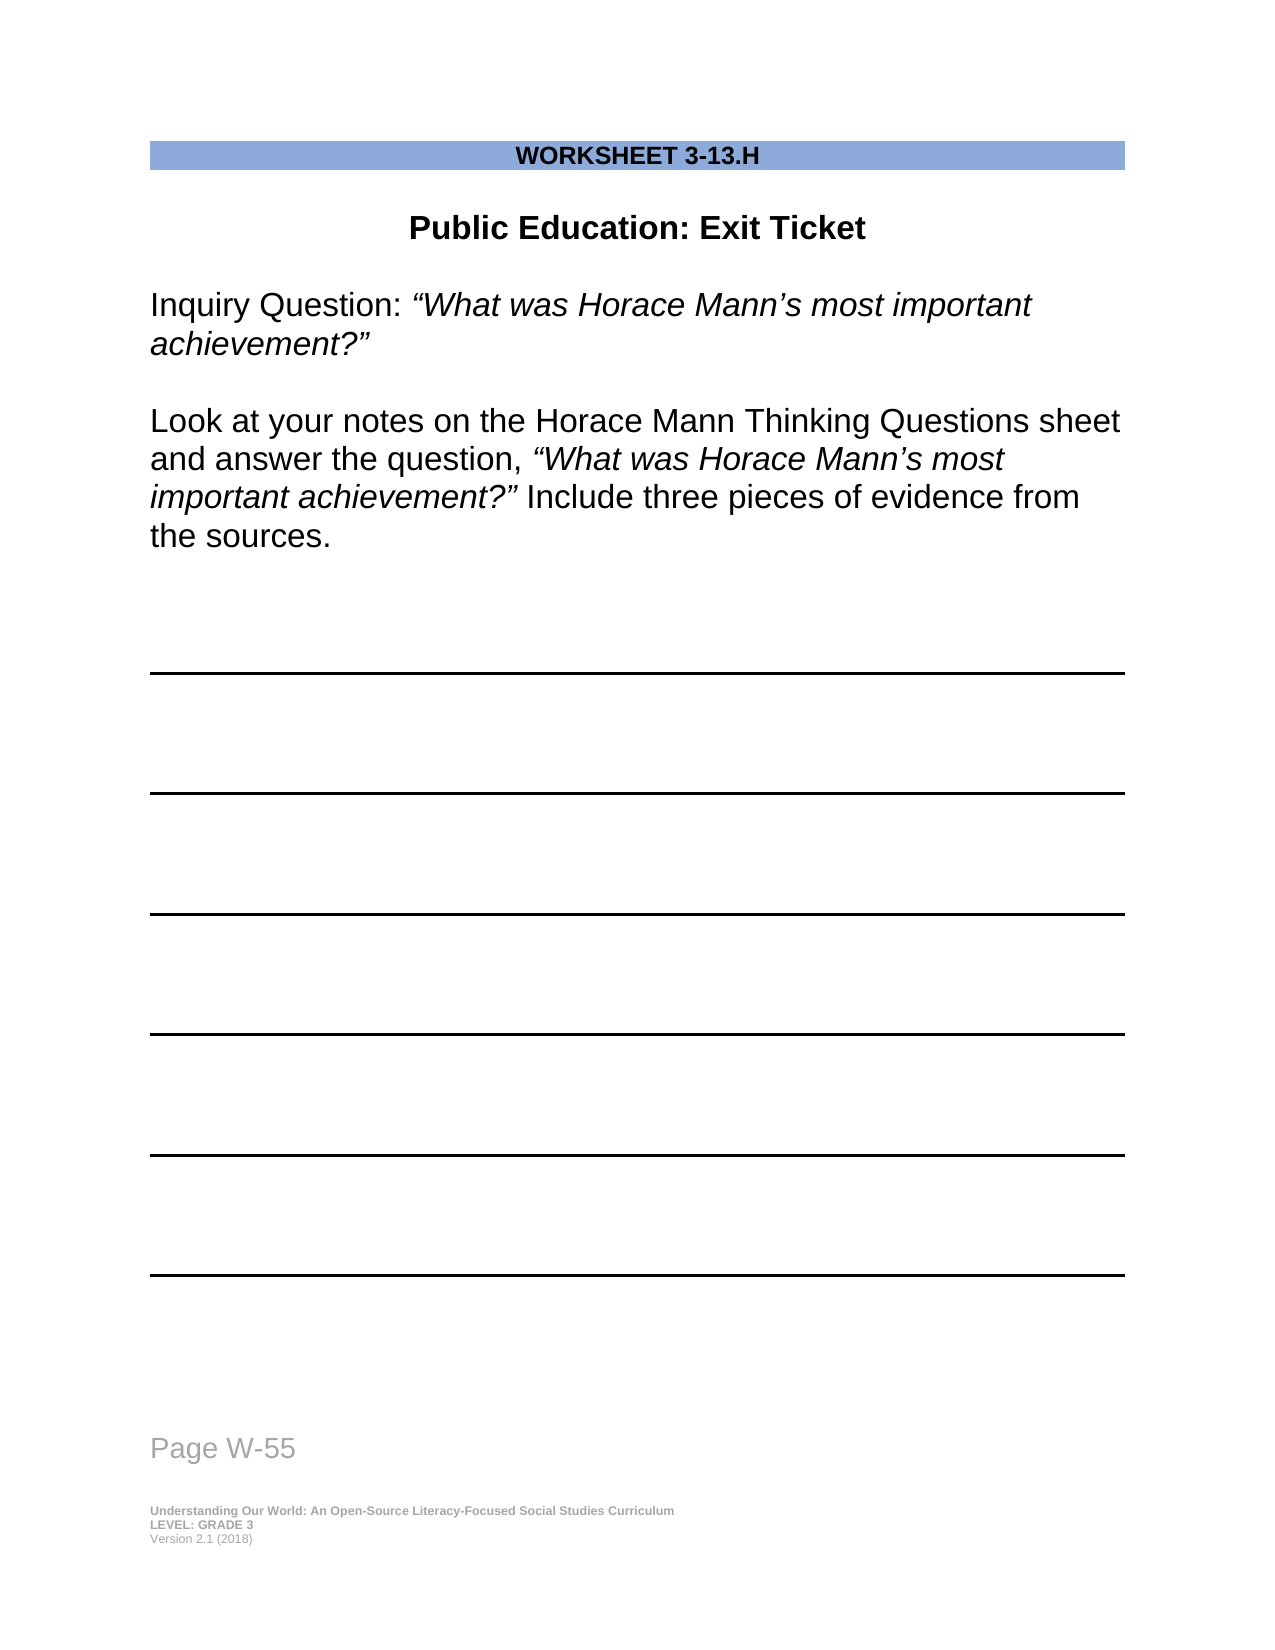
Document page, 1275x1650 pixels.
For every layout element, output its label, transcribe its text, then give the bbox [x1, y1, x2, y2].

text Public Education: Exit Ticket [150, 208, 1125, 247]
text WORKSHEET 3-13.H [150, 141, 1125, 170]
text Inquiry Question: “What was Horace Mann’s most important achievement?” [150, 285, 1125, 362]
text Look at your notes on the Horace Mann Thinking Questions sheet and answer the question, “What was Horace Mann’s most important achievement?” Include three pieces of evidence from the sources. [150, 401, 1125, 554]
